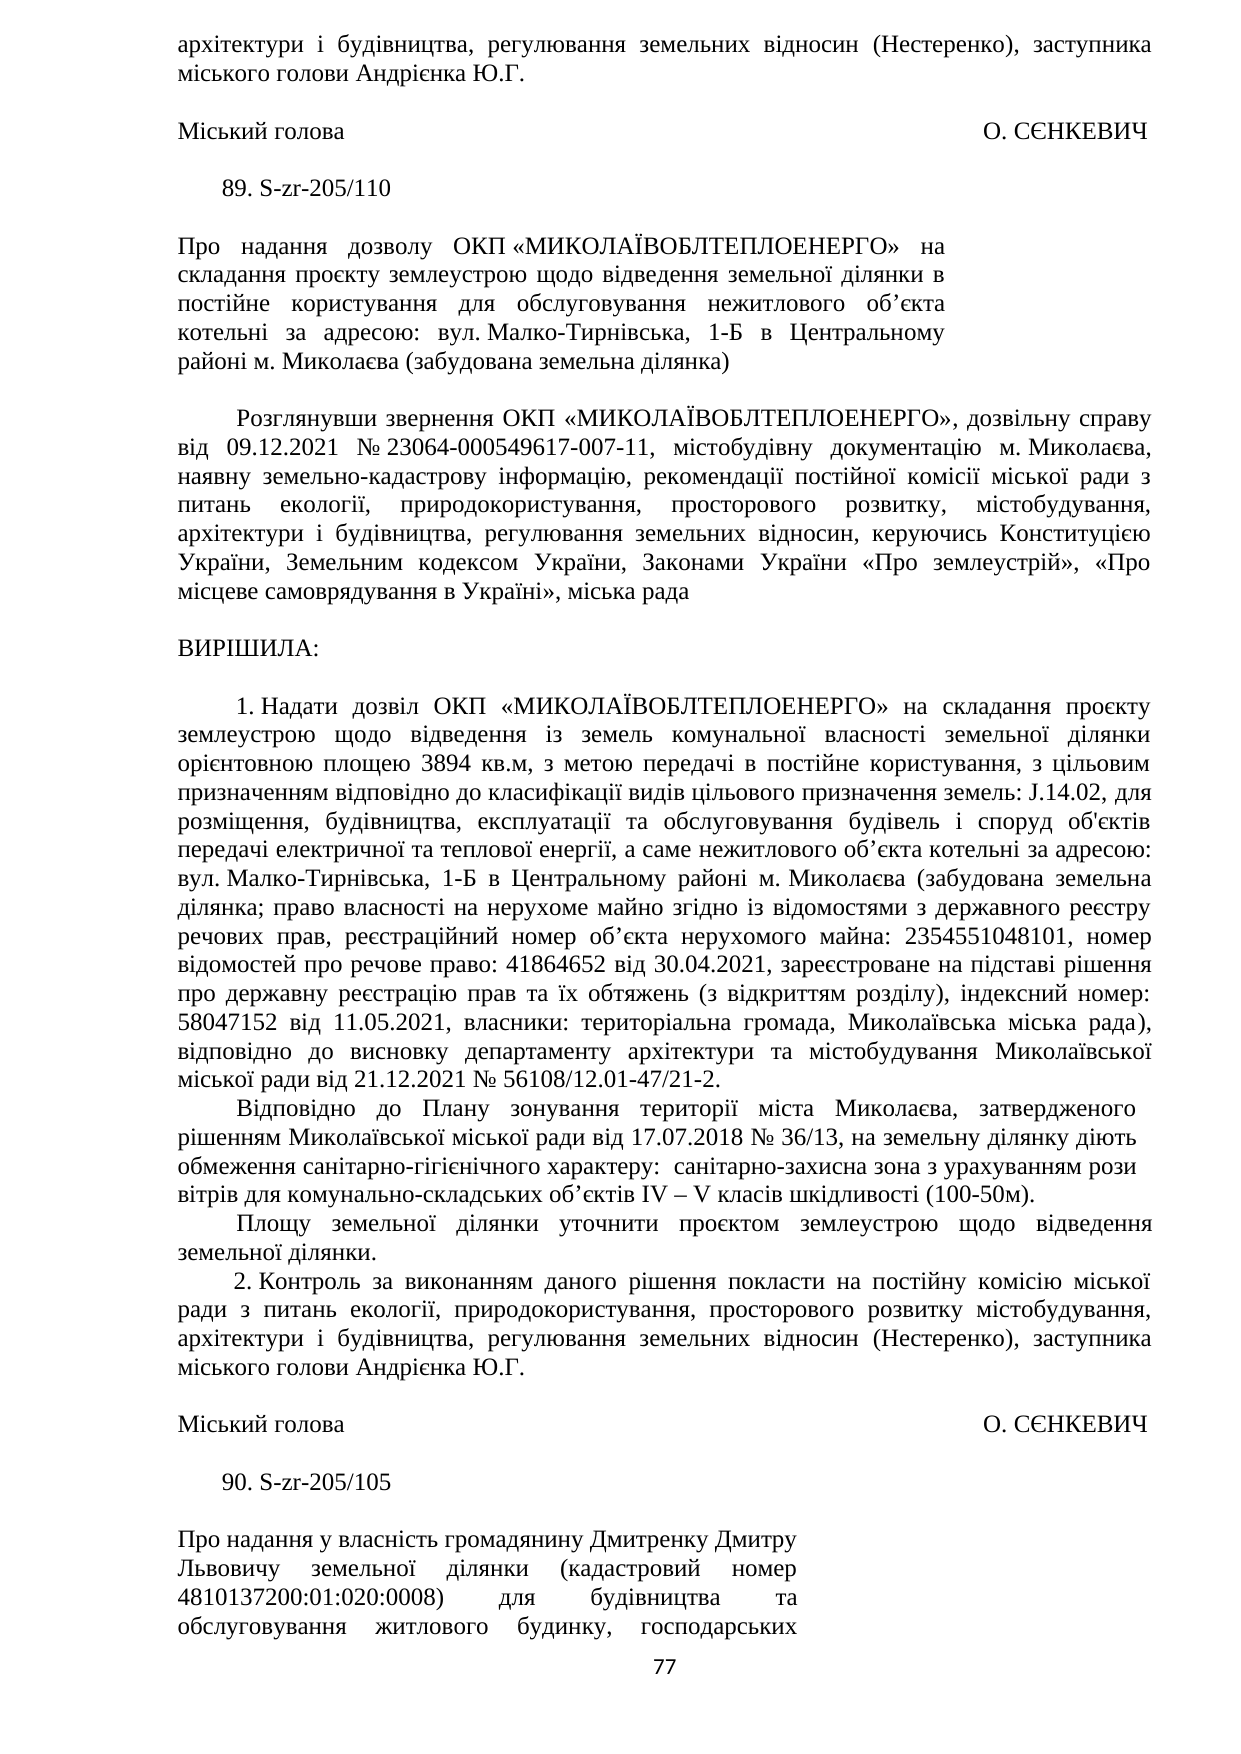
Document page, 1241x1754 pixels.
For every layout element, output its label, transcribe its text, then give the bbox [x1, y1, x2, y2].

text 1. Надати дозвіл ОКП «МИКОЛАЇВОБЛТЕПЛОЕНЕРГО» на складання проєкту землеустрою щодо відведення із земель комунальної власності земельної ділянки орієнтовною площею 3894 кв.м, з метою передачі в постійне користування, з цільовим призначенням відповідно до класифікації видів цільового призначення земель: J.14.02, для розміщення, будівництва, експлуатації та обслуговування будівель і споруд об'єктів передачі електричної та теплової енергії, а саме нежитлового об’єкта котельні за адресою: вул. Малко-Тирнівська, 1-Б в Центральному районі м. Миколаєва (забудована земельна ділянка; право власності на нерухоме майно згідно із відомостями з державного реєстру речових прав, реєстраційний номер об’єкта нерухомого майна: 2354551048101, номер відомостей про речове право: 41864652 від 30.04.2021, зареєстроване на підставі рішення про державну реєстрацію прав та їх обтяжень (з відкриттям розділу), індексний номер: 58047152 від 11.05.2021, власники: територіальна громада, Миколаївська міська рада), відповідно до висновку департаменту архітектури та містобудування Миколаївської міської ради від 21.12.2021 № 56108/12.01-47/21-2. [177, 691, 1152, 806]
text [177, 29, 1152, 87]
text Відповідно до Плану зонування території міста Миколаєва, затвердженого рішенням Миколаївської міської ради від 17.07.2018 № 36/13, на земельну ділянку діють обмеження санітарно-гігієнічного характеру: санітарно-захисна зона з урахуванням рози вітрів для комунально-складських об’єктів ІV – V класів шкідливості (100-50м). [177, 1093, 1137, 1208]
text Площу земельної ділянки уточнити проєктом землеустрою щодо відведення земельної ділянки. [177, 1208, 1154, 1266]
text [177, 1524, 797, 1639]
text Міський голова О. СЄНКЕВИЧ [177, 1409, 1154, 1438]
text ВИРІШИЛА: [177, 633, 1154, 662]
text 1. Надати дозвіл ОКП «МИКОЛАЇВОБЛТЕПЛОЕНЕРГО» на складання проєкту землеустрою щодо відведення із земель комунальної власності земельної ділянки орієнтовною площею 3894 кв.м, з метою передачі в постійне користування, з цільовим призначенням відповідно до класифікації видів цільового призначення земель: J.14.02, для розміщення, будівництва, експлуатації та обслуговування будівель і споруд об'єктів передачі електричної та теплової енергії, а саме нежитлового об’єкта котельні за адресою: вул. Малко-Тирнівська, 1-Б в Центральному районі м. Миколаєва (забудована земельна ділянка; право власності на нерухоме майно згідно із відомостями з державного реєстру речових прав, реєстраційний номер об’єкта нерухомого майна: 2354551048101, номер відомостей про речове право: 41864652 від 30.04.2021, зареєстроване на підставі рішення про державну реєстрацію прав та їх обтяжень (з відкриттям розділу), індексний номер: 58047152 від 11.05.2021, власники: територіальна громада, Миколаївська міська рада), відповідно до висновку департаменту архітектури та містобудування Миколаївської міської ради від 21.12.2021 № 56108/12.01-47/21-2. [177, 834, 1152, 1093]
list S-zr-205/105 [222, 1467, 1154, 1496]
text Міський голова О. СЄНКЕВИЧ [177, 116, 1154, 144]
text Про надання дозволу ОКП «МИКОЛАЇВОБЛТЕПЛОЕНЕРГО» на складання проєкту землеустрою щодо відведення земельної ділянки в постійне користування для обслуговування нежитлового об’єкта котельні за адресою: вул. Малко-Тирнівська, 1-Б в Центральному районі м. Миколаєва (забудована земельна ділянка) [177, 231, 945, 374]
list S-zr-205/110 [222, 173, 1154, 202]
text Розглянувши звернення ОКП «МИКОЛАЇВОБЛТЕПЛОЕНЕРГО», дозвільну справу від 09.12.2021 № 23064-000549617-007-11, містобудівну документацію м. Миколаєва, наявну земельно-кадастрову інформацію, рекомендації постійної комісії міської ради з питань екології, природокористування, просторового розвитку, містобудування, архітектури і будівництва, регулювання земельних відносин, керуючись Конституцією України, Земельним кодексом України, Законами України «Про землеустрій», «Про місцеве самоврядування в Україні», міська рада [177, 403, 1152, 604]
